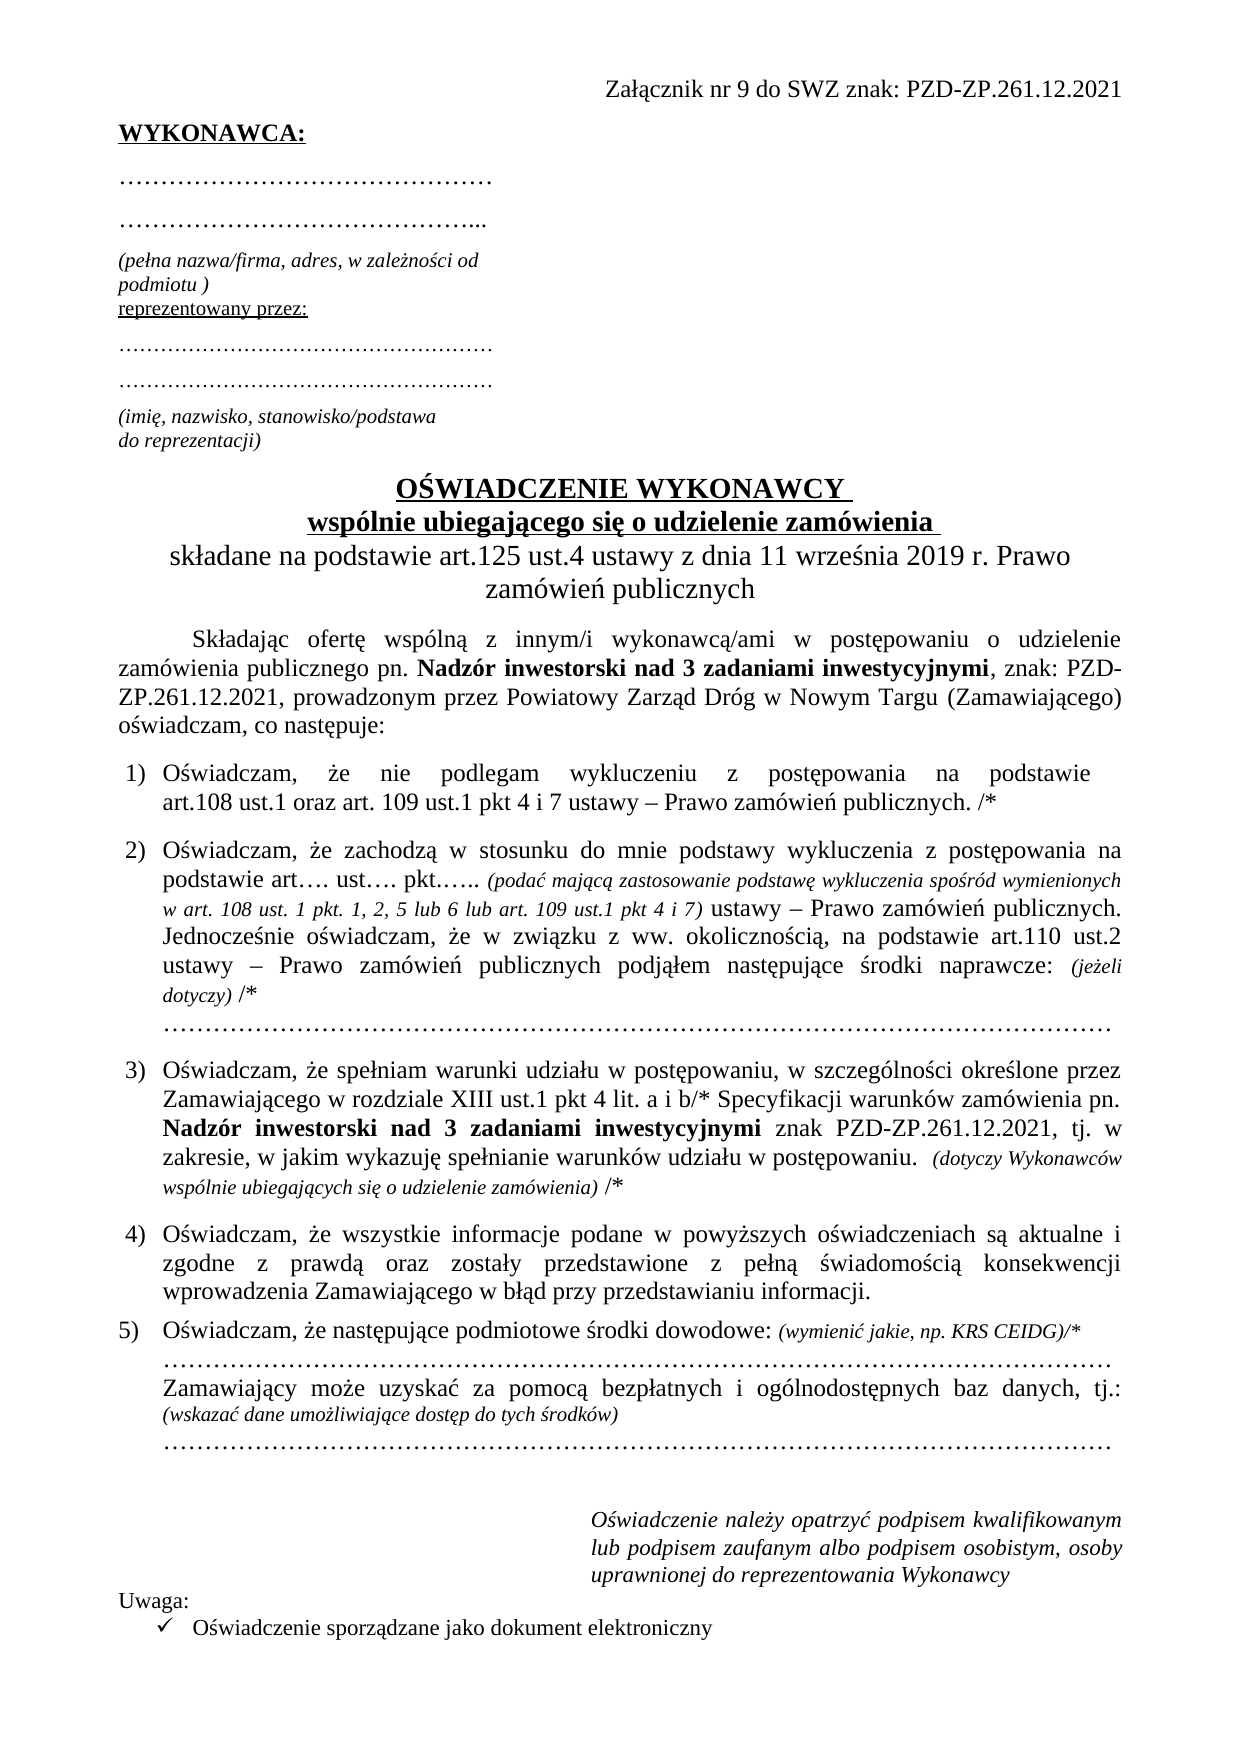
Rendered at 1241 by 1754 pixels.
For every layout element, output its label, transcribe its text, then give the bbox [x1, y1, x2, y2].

list Oświadczam, że wszystkie informacje podane w powyższych oświadczeniach są aktualne i zgodne z prawdą oraz zostały przedstawione z pełną świadomością konsekwencji wprowadzenia Zamawiającego w błąd przy przedstawianiu informacji. [125, 1219, 1122, 1305]
list …………………………………………………………………………………………………… [162, 1008, 1122, 1036]
text ……………………………………………………………………………... [118, 161, 502, 233]
list …………………………………………………………………………………………………… [162, 1344, 1122, 1373]
list Oświadczam, że nie podlegam wykluczeniu z postępowania na podstawie art.108 ust.1 oraz art. 109 ust.1 pkt 4 i 7 ustawy – Prawo zamówień publicznych. /* [125, 758, 1122, 816]
text składane na podstawie art.125 ust.4 ustawy z dnia 11 września 2019 r. Prawo zamówień publicznych [118, 538, 1122, 605]
list Oświadczam, że następujące podmiotowe środki dowodowe: (wymienić jakie, np. KRS CEIDG)/* [118, 1315, 1122, 1344]
text reprezentowany przez: [118, 296, 1122, 320]
list Oświadczam, że spełniam warunki udziału w postępowaniu, w szczególności określone przez Zamawiającego w rozdziale XIII ust.1 pkt 4 lit. a i b/* Specyfikacji warunków zamówienia pn. Nadzór inwestorski nad 3 zadaniami inwestycyjnymi znak PZD-ZP.261.12.2021, tj. w zakresie, w jakim wykazuję spełnianie warunków udziału w postępowaniu. (dotyczy Wykonawców wspólnie ubiegających się o udzielenie zamówienia) /* [125, 1056, 1122, 1200]
text Uwaga: [118, 1587, 1122, 1614]
text wspólnie ubiegającego się o udzielenie zamówienia [118, 504, 1122, 538]
list Zamawiający może uzyskać za pomocą bezpłatnych i ogólnodostępnych baz danych, tj.: (wskazać dane umożliwiające dostęp do tych środków) [162, 1373, 1122, 1426]
text Oświadczenie należy opatrzyć podpisem kwalifikowanym lub podpisem zaufanym albo podpisem osobistym, osoby uprawnionej do reprezentowania Wykonawcy [591, 1507, 1122, 1587]
text WYKONAWCA: [118, 118, 1122, 147]
list Oświadczam, że zachodzą w stosunku do mnie podstawy wykluczenia z postępowania na podstawie art…. ust…. pkt.….. (podać mającą zastosowanie podstawę wykluczenia spośród wymienionych w art. 108 ust. 1 pkt. 1, 2, 5 lub 6 lub art. 109 ust.1 pkt 4 i 7) ustawy – Prawo zamówień publicznych. Jednocześnie oświadczam, że w związku z ww. okolicznością, na podstawie art.110 ust.2 ustawy – Prawo zamówień publicznych podjąłem następujące środki naprawcze: (jeżeli dotyczy) /* [125, 835, 1122, 1008]
list …………………………………………………………………………………………………… [162, 1426, 1122, 1454]
text (imię, nazwisko, stanowisko/podstawa do reprezentacji) [118, 404, 502, 452]
text OŚWIADCZENIE WYKONAWCY [118, 471, 1122, 504]
text Składając ofertę wspólną z innym/i wykonawcą/ami w postępowaniu o udzielenie zamówienia publicznego pn. Nadzór inwestorski nad 3 zadaniami inwestycyjnymi, znak: PZD-ZP.261.12.2021, prowadzonym przez Powiatowy Zarząd Dróg w Nowym Targu (Zamawiającego) oświadczam, co następuje: [118, 624, 1122, 739]
list Oświadczenie sporządzane jako dokument elektroniczny [155, 1614, 1122, 1640]
text ……………………………………………………………………………………………… [118, 332, 502, 392]
text (pełna nazwa/firma, adres, w zależności od podmiotu ) [118, 247, 502, 296]
